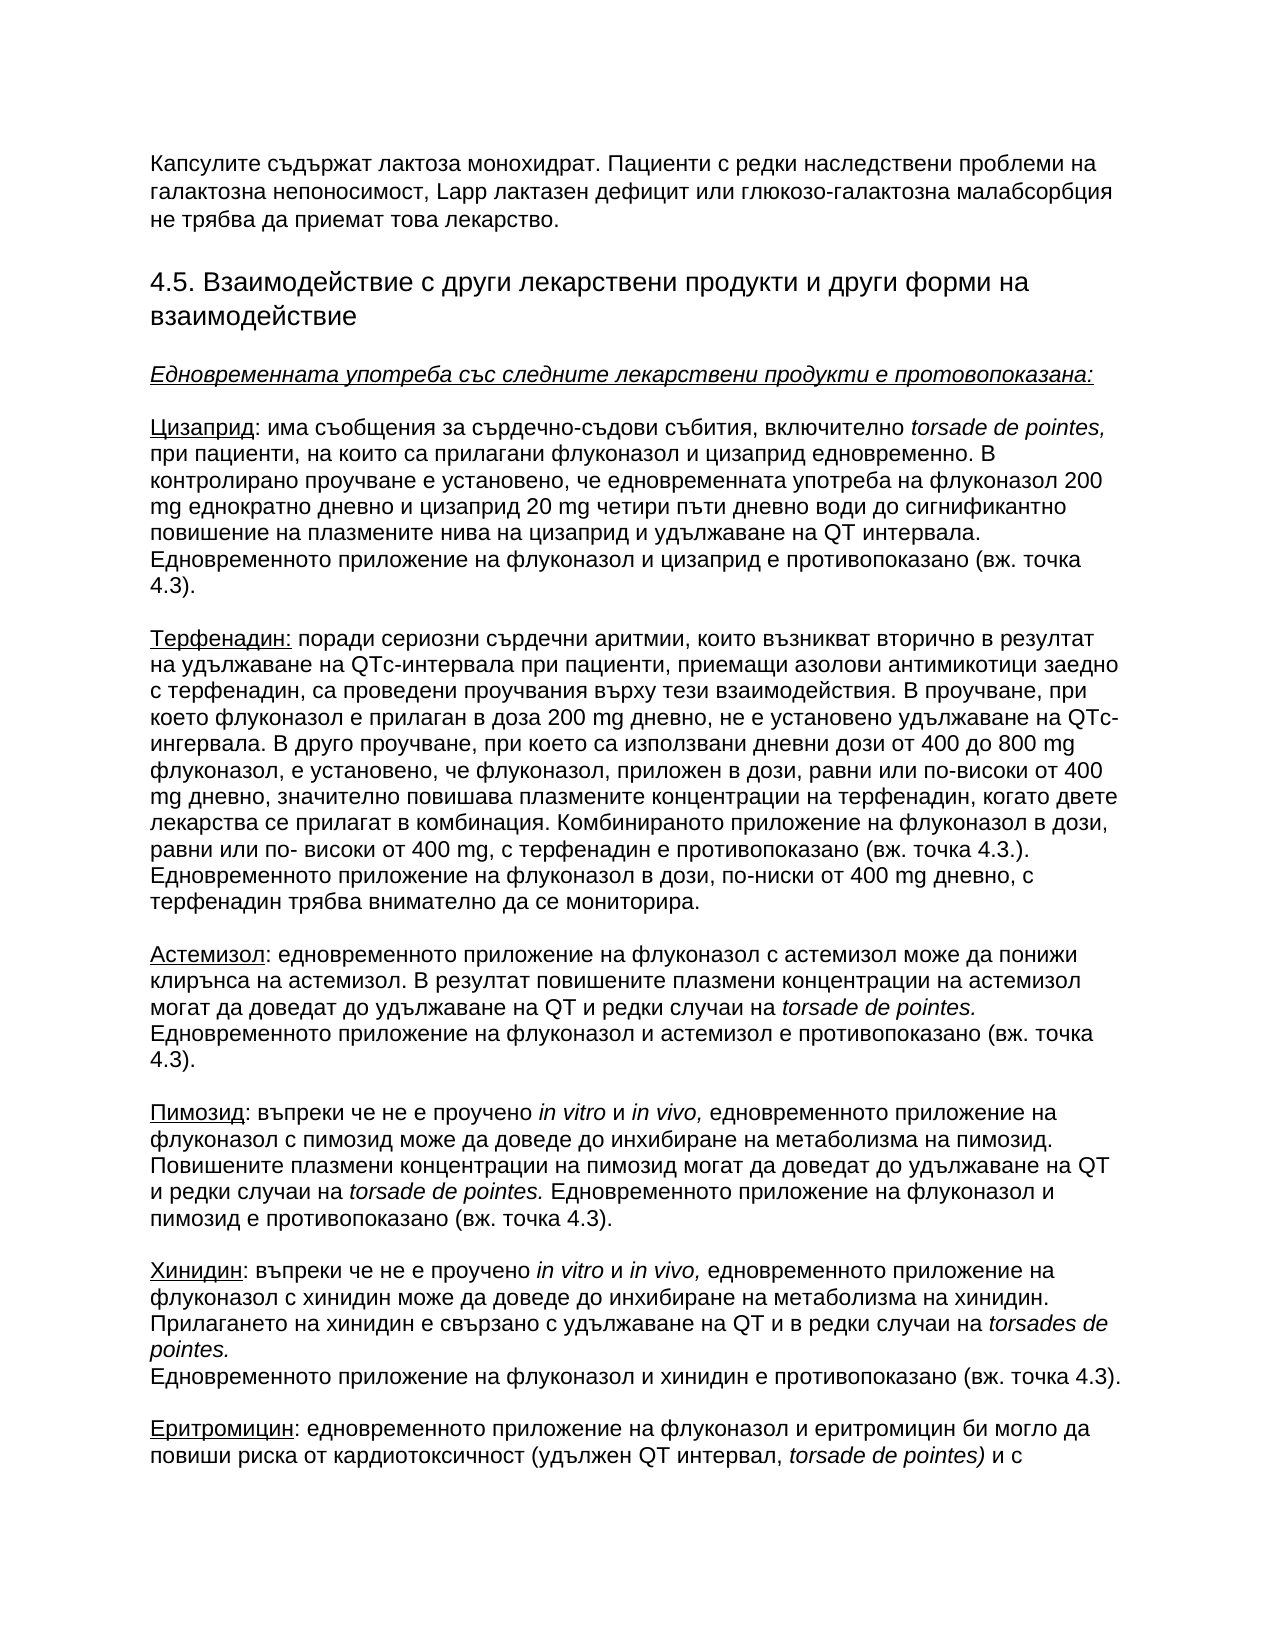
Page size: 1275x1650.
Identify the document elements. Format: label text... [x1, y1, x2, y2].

text Едновременното приложение на флуконазол и хинидин е противопоказано (вж. точка 4.3). [150, 1363, 1125, 1389]
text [150, 1415, 1125, 1468]
text Едновременната употреба със следните лекарствени продукти е протовопоказана: [150, 361, 1125, 388]
text Пимозид: въпреки че не е проучено in vitro и in vivo, едновременното приложение на флуконазол с пимозид може да доведе до инхибиране на метаболизма на пимозид. Повишените плазмени концентрации на пимозид могат да доведат до удължаване на QT и редки случаи на torsade de pointes. Едновременното приложение на флуконазол и пимозид е противопоказано (вж. точка 4.3). [150, 1099, 1125, 1231]
text Астемизол: едновременното приложение на флуконазол с астемизол може да понижи клирънса на астемизол. В резултат повишените плазмени концентрации на астемизол могат да доведат до удължаване на QT и редки случаи на torsade de pointes. Едновременното приложение на флуконазол и астемизол е противопоказано (вж. точка 4.3). [150, 941, 1125, 1073]
text Терфенадин: поради сериозни сърдечни аритмии, които възникват вторично в резултат на удължаване на QTc-интервала при пациенти, приемащи азолови антимикотици заедно с терфенадин, са проведени проучвания върху тези взаимодействия. В проучване, при което флуконазол е прилаган в доза 200 mg дневно, не е установено удължаване на QTc-ингервала. В друго проучване, при което са използвани дневни дози от 400 до 800 mg флуконазол, е установено, че флуконазол, приложен в дози, равни или по-високи от 400 mg дневно, значително повишава плазмените концентрации на терфенадин, когато двете лекарства се прилагат в комбинация. Комбинираното приложение на флуконазол в дози, равни или по- високи от 400 mg, с терфенадин е противопоказано (вж. точка 4.3.). Едновременното приложение на флуконазол в дози, по-ниски от 400 mg дневно, с терфенадин трябва внимателно да се мониторира. [150, 625, 1125, 915]
subtitle 4.5. Взаимодействие с други лекарствени продукти и други форми на взаимодействие [150, 266, 1125, 331]
text Хинидин: въпреки че не е проучено in vitro и in vivo, едновременното приложение на флуконазол с хинидин може да доведе до инхибиране на метаболизма на хинидин. Прилагането на хинидин е свързано с удължаване на QT и в редки случаи на torsades de pointes. [150, 1257, 1125, 1363]
text Капсулите съдържат лактоза монохидрат. Пациенти с редки наследствени проблеми на галактозна непоносимост, Lapp лактазен дефицит или глюкозо-галактозна малабсорбция не трябва да приемат това лекарство. [150, 150, 1125, 232]
text Цизаприд: има съобщения за сърдечно-съдови събития, включително torsade de pointes, при пациенти, на които са прилагани флуконазол и цизаприд едновременно. В контролирано проучване е установено, че едновременната употреба на флуконазол 200 mg еднократно дневно и цизаприд 20 mg четири пъти дневно води до сигнификантно повишение на плазмените нива на цизаприд и удължаване на QT интервала. Едновременното приложение на флуконазол и цизаприд е противопоказано (вж. точка 4.3). [150, 414, 1125, 598]
